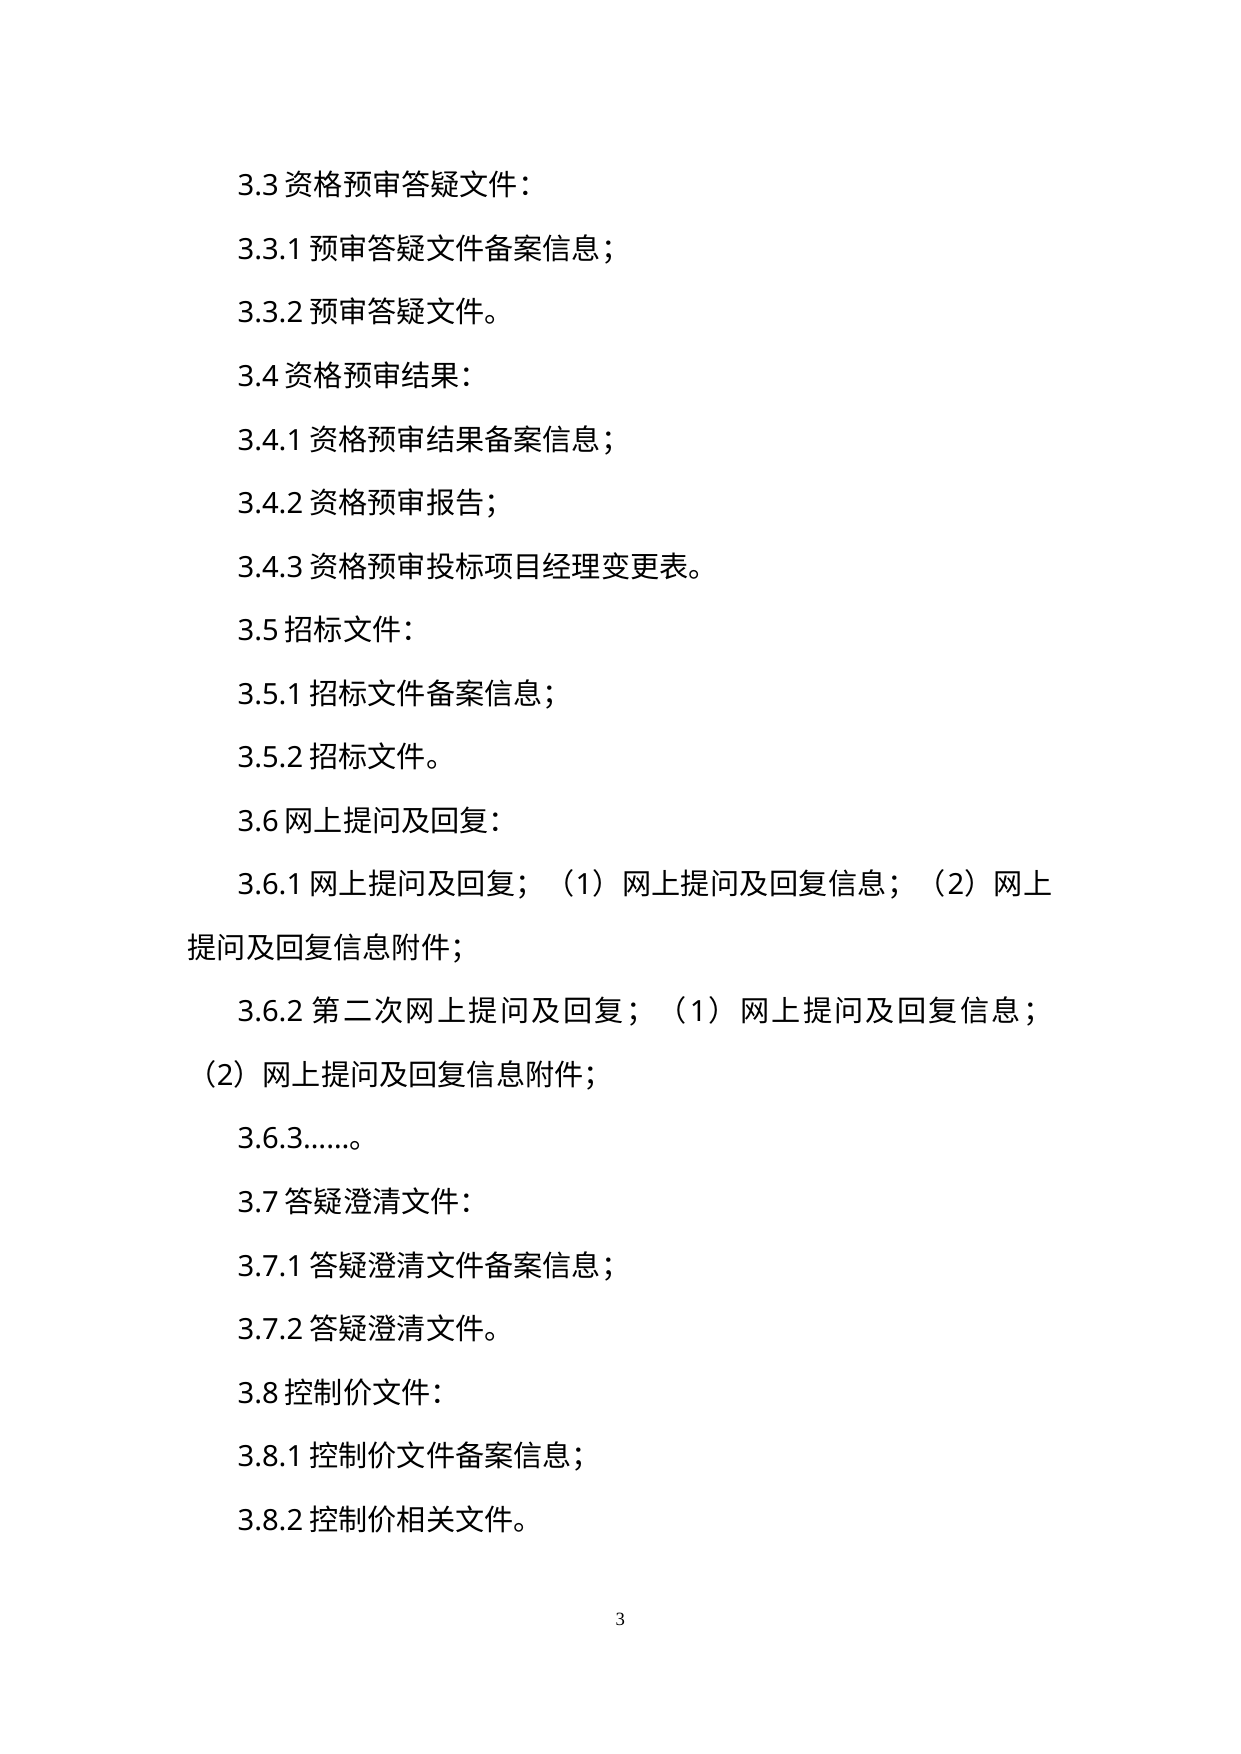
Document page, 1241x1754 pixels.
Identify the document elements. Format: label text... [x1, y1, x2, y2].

text 3.5.2招标文件。 [187, 734, 1053, 776]
text 3.4.2资格预审报告； [187, 480, 1053, 522]
text 3.6.3……。 [187, 1115, 1053, 1157]
text 3.6.1网上提问及回复；（1）网上提问及回复信息；（2）网上提问及回复信息附件； [187, 861, 1053, 967]
text 3.6网上提问及回复： [187, 797, 1053, 840]
text 3.5.1招标文件备案信息； [187, 670, 1053, 713]
text 3.4.1资格预审结果备案信息； [187, 416, 1053, 458]
text 3.8.2控制价相关文件。 [187, 1496, 1053, 1539]
text 3.8控制价文件： [187, 1369, 1053, 1412]
text 3.8.1控制价文件备案信息； [187, 1433, 1053, 1475]
text 3.4资格预审结果： [187, 353, 1053, 395]
text 3.7.1答疑澄清文件备案信息； [187, 1242, 1053, 1284]
text 3.3.2预审答疑文件。 [187, 289, 1053, 331]
text 3.7答疑澄清文件： [187, 1178, 1053, 1221]
text 3.3.1预审答疑文件备案信息； [187, 226, 1053, 268]
text 3.5招标文件： [187, 607, 1053, 649]
text 3.7.2答疑澄清文件。 [187, 1306, 1053, 1348]
text 3.6.2第二次网上提问及回复；（1）网上提问及回复信息；（2）网上提问及回复信息附件； [187, 988, 1053, 1094]
text 3.4.3资格预审投标项目经理变更表。 [187, 543, 1053, 586]
text 3.3资格预审答疑文件： [187, 162, 1053, 204]
